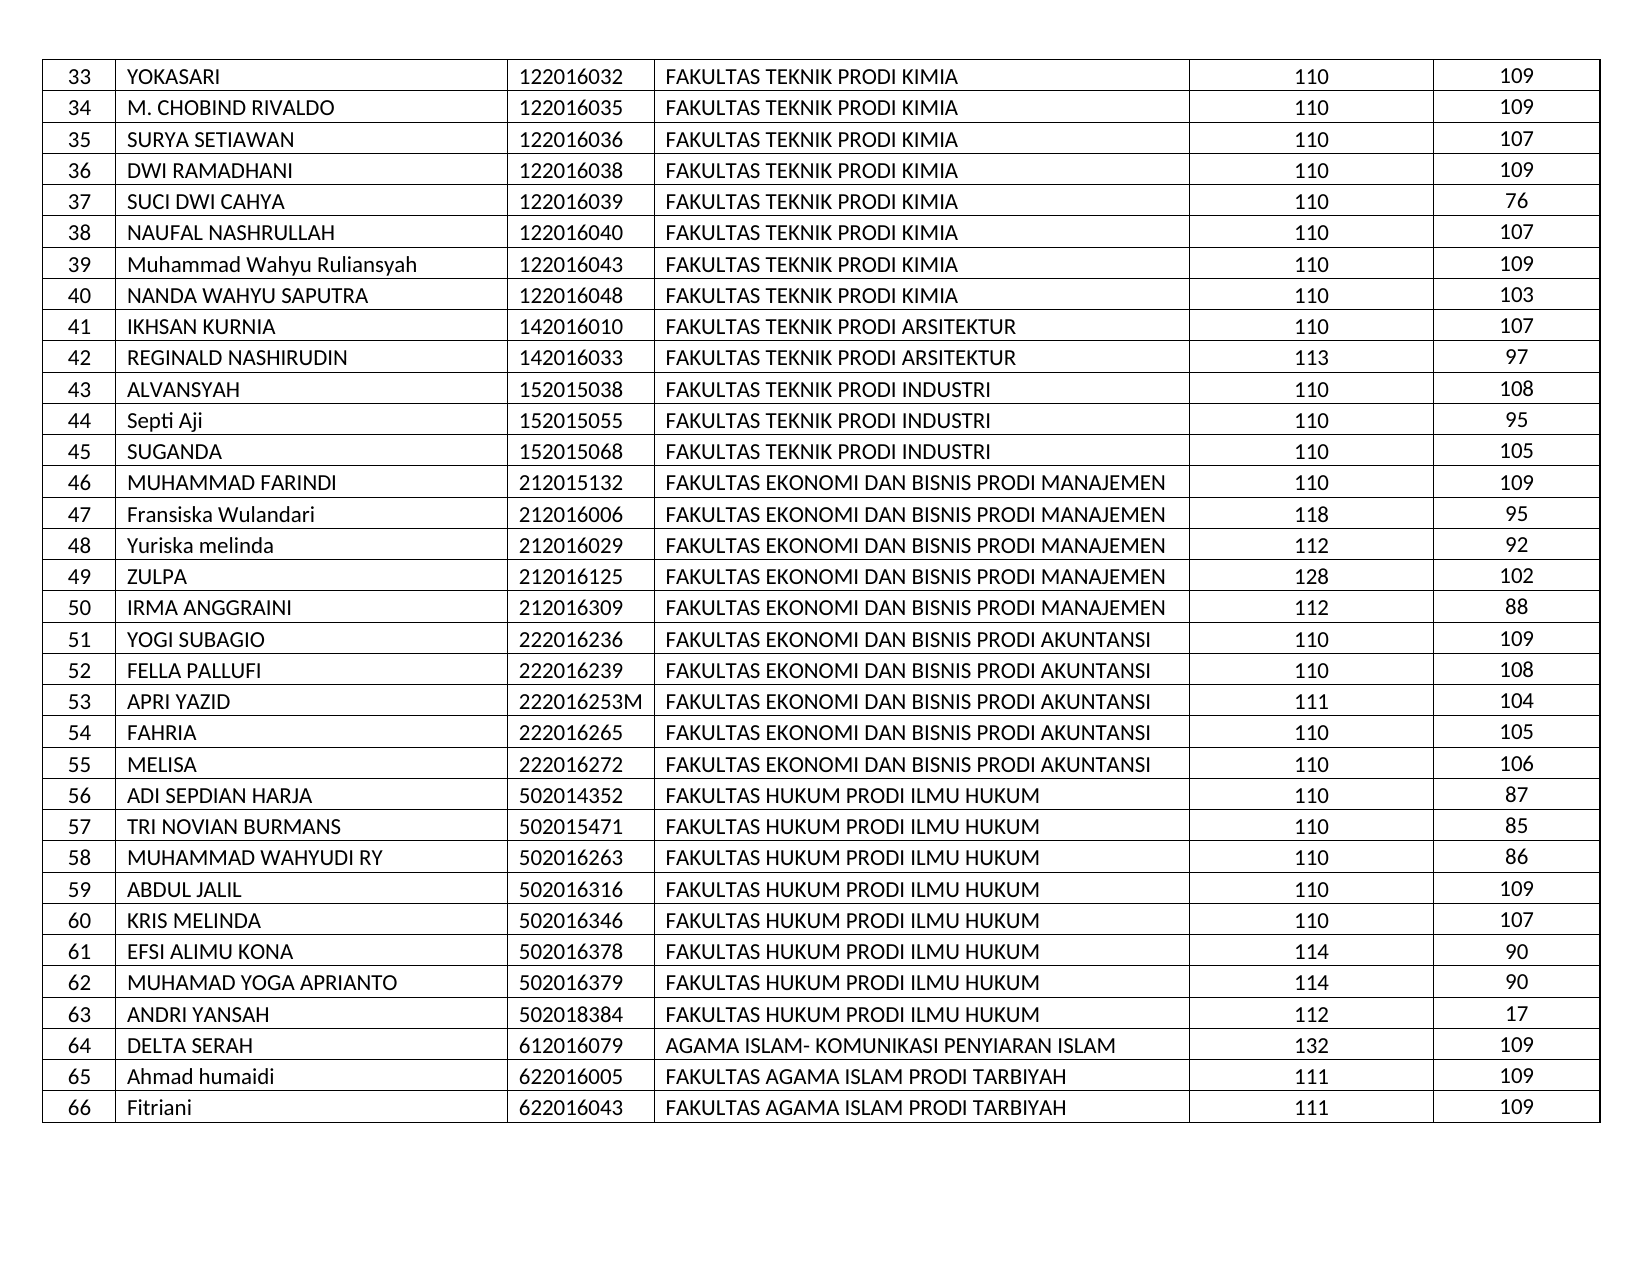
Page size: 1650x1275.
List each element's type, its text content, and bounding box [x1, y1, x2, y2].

table_cell 122016036 [508, 123, 654, 153]
table_cell 41 [43, 310, 115, 340]
table_cell Yuriska melinda [116, 529, 507, 559]
table_cell 97 [1434, 341, 1599, 372]
table_cell 114 [1190, 966, 1433, 997]
table_cell 76 [1434, 185, 1599, 215]
table_cell DWI RAMADHANI [116, 154, 507, 184]
table_cell 122016035 [508, 91, 654, 122]
table_cell DELTA SERAH [116, 1029, 507, 1059]
table_cell 222016239 [508, 654, 654, 684]
table_cell 37 [43, 185, 115, 215]
table_cell 212016125 [508, 560, 654, 590]
table_cell 110 [1190, 654, 1433, 684]
table_cell 110 [1190, 279, 1433, 309]
table_cell 109 [1434, 1029, 1599, 1059]
table_cell 110 [1190, 810, 1433, 840]
table_cell 110 [1190, 310, 1433, 340]
table_cell 111 [1190, 1060, 1433, 1090]
table_cell FAKULTAS EKONOMI DAN BISNIS PRODI AKUNTANSI [655, 654, 1189, 684]
table_cell FAKULTAS HUKUM PRODI ILMU HUKUM [655, 841, 1189, 872]
table_cell FAKULTAS AGAMA ISLAM PRODI TARBIYAH [655, 1091, 1189, 1122]
table_cell 109 [1434, 623, 1599, 653]
table_cell FAKULTAS EKONOMI DAN BISNIS PRODI AKUNTANSI [655, 716, 1189, 747]
table_cell 152015055 [508, 404, 654, 434]
table_cell FAKULTAS EKONOMI DAN BISNIS PRODI AKUNTANSI [655, 623, 1189, 653]
table_cell 502016263 [508, 841, 654, 872]
table_cell 111 [1190, 685, 1433, 715]
table_cell 122016039 [508, 185, 654, 215]
table_cell 105 [1434, 716, 1599, 747]
table_cell 109 [1434, 60, 1599, 90]
table_cell 212015132 [508, 466, 654, 497]
table_cell ZULPA [116, 560, 507, 590]
table_cell FAKULTAS TEKNIK PRODI KIMIA [655, 248, 1189, 278]
table_cell 65 [43, 1060, 115, 1090]
table_cell 502016379 [508, 966, 654, 997]
table_cell 39 [43, 248, 115, 278]
table_cell 47 [43, 498, 115, 528]
table_cell 107 [1434, 216, 1599, 247]
table_cell 112 [1190, 529, 1433, 559]
table_cell Septi Aji [116, 404, 507, 434]
table_cell 36 [43, 154, 115, 184]
table_cell FAKULTAS TEKNIK PRODI ARSITEKTUR [655, 341, 1189, 372]
table_cell MUHAMAD YOGA APRIANTO [116, 966, 507, 997]
table_cell 33 [43, 60, 115, 90]
table_cell 38 [43, 216, 115, 247]
table_cell FAKULTAS EKONOMI DAN BISNIS PRODI AKUNTANSI [655, 748, 1189, 778]
table_cell 152015038 [508, 373, 654, 403]
table_cell 107 [1434, 123, 1599, 153]
table_cell 128 [1190, 560, 1433, 590]
table_cell 110 [1190, 404, 1433, 434]
table_cell 109 [1434, 1060, 1599, 1090]
table_cell 111 [1190, 1091, 1433, 1122]
table_cell FAKULTAS EKONOMI DAN BISNIS PRODI MANAJEMEN [655, 529, 1189, 559]
table_cell 106 [1434, 748, 1599, 778]
table_cell 17 [1434, 998, 1599, 1028]
table_cell FAKULTAS HUKUM PRODI ILMU HUKUM [655, 998, 1189, 1028]
table_cell FAKULTAS TEKNIK PRODI KIMIA [655, 123, 1189, 153]
table_cell 90 [1434, 935, 1599, 965]
table_cell 56 [43, 779, 115, 809]
table_cell Fitriani [116, 1091, 507, 1122]
table_cell 109 [1434, 248, 1599, 278]
table_cell 45 [43, 435, 115, 465]
table_cell FAKULTAS TEKNIK PRODI KIMIA [655, 154, 1189, 184]
table_cell 112 [1190, 591, 1433, 622]
table_cell 152015068 [508, 435, 654, 465]
table_cell 66 [43, 1091, 115, 1122]
table_cell FAKULTAS HUKUM PRODI ILMU HUKUM [655, 779, 1189, 809]
table_cell 142016033 [508, 341, 654, 372]
table_cell FAKULTAS TEKNIK PRODI KIMIA [655, 185, 1189, 215]
table_cell SURYA SETIAWAN [116, 123, 507, 153]
table_cell Fransiska Wulandari [116, 498, 507, 528]
table_cell 222016265 [508, 716, 654, 747]
table_cell 110 [1190, 248, 1433, 278]
table_cell 60 [43, 904, 115, 934]
table_cell 104 [1434, 685, 1599, 715]
table_cell FAKULTAS HUKUM PRODI ILMU HUKUM [655, 935, 1189, 965]
table_cell 107 [1434, 904, 1599, 934]
table_cell 35 [43, 123, 115, 153]
table_cell SUCI DWI CAHYA [116, 185, 507, 215]
table_cell 63 [43, 998, 115, 1028]
table_cell 110 [1190, 873, 1433, 903]
table_cell 57 [43, 810, 115, 840]
table_cell 110 [1190, 91, 1433, 122]
table_cell 612016079 [508, 1029, 654, 1059]
table_cell 222016253M [508, 685, 654, 715]
table_cell 88 [1434, 591, 1599, 622]
table_cell 109 [1434, 91, 1599, 122]
table_cell FAKULTAS EKONOMI DAN BISNIS PRODI MANAJEMEN [655, 466, 1189, 497]
table_cell NANDA WAHYU SAPUTRA [116, 279, 507, 309]
table_cell 110 [1190, 435, 1433, 465]
table_cell ANDRI YANSAH [116, 998, 507, 1028]
table_cell FAKULTAS EKONOMI DAN BISNIS PRODI MANAJEMEN [655, 560, 1189, 590]
table_cell 212016309 [508, 591, 654, 622]
table_cell 212016029 [508, 529, 654, 559]
table_cell FAKULTAS HUKUM PRODI ILMU HUKUM [655, 810, 1189, 840]
table_cell 110 [1190, 841, 1433, 872]
table_cell 110 [1190, 216, 1433, 247]
table_cell 110 [1190, 373, 1433, 403]
table_cell 103 [1434, 279, 1599, 309]
table_cell 113 [1190, 341, 1433, 372]
table_cell 502016346 [508, 904, 654, 934]
table_cell 112 [1190, 998, 1433, 1028]
table_cell 59 [43, 873, 115, 903]
table_cell 110 [1190, 748, 1433, 778]
table_cell 85 [1434, 810, 1599, 840]
table_cell 55 [43, 748, 115, 778]
table_cell MELISA [116, 748, 507, 778]
table_cell 49 [43, 560, 115, 590]
table_cell 502018384 [508, 998, 654, 1028]
table_cell 122016048 [508, 279, 654, 309]
table_cell ADI SEPDIAN HARJA [116, 779, 507, 809]
table_cell 54 [43, 716, 115, 747]
table_cell 62 [43, 966, 115, 997]
table_cell FELLA PALLUFI [116, 654, 507, 684]
table_cell 110 [1190, 716, 1433, 747]
table_cell 48 [43, 529, 115, 559]
table_cell 122016043 [508, 248, 654, 278]
table_cell 107 [1434, 310, 1599, 340]
table_cell 87 [1434, 779, 1599, 809]
table_cell FAKULTAS TEKNIK PRODI KIMIA [655, 216, 1189, 247]
table_cell 110 [1190, 154, 1433, 184]
table_cell YOGI SUBAGIO [116, 623, 507, 653]
table_cell FAKULTAS TEKNIK PRODI KIMIA [655, 279, 1189, 309]
table_cell 109 [1434, 1091, 1599, 1122]
table_cell 42 [43, 341, 115, 372]
table_cell MUHAMMAD WAHYUDI RY [116, 841, 507, 872]
table_cell 53 [43, 685, 115, 715]
table_cell FAKULTAS EKONOMI DAN BISNIS PRODI AKUNTANSI [655, 685, 1189, 715]
table_cell 108 [1434, 373, 1599, 403]
table_cell 95 [1434, 404, 1599, 434]
table_cell 502016316 [508, 873, 654, 903]
table_cell FAKULTAS HUKUM PRODI ILMU HUKUM [655, 966, 1189, 997]
table_cell 222016236 [508, 623, 654, 653]
table_cell 52 [43, 654, 115, 684]
table_cell 90 [1434, 966, 1599, 997]
table_cell 44 [43, 404, 115, 434]
table_cell ALVANSYAH [116, 373, 507, 403]
table_cell 64 [43, 1029, 115, 1059]
table_cell FAHRIA [116, 716, 507, 747]
table_cell FAKULTAS AGAMA ISLAM PRODI TARBIYAH [655, 1060, 1189, 1090]
table_cell MUHAMMAD FARINDI [116, 466, 507, 497]
table_cell Muhammad Wahyu Ruliansyah [116, 248, 507, 278]
table_cell 122016040 [508, 216, 654, 247]
table_cell 502015471 [508, 810, 654, 840]
table_cell FAKULTAS EKONOMI DAN BISNIS PRODI MANAJEMEN [655, 498, 1189, 528]
table_cell 142016010 [508, 310, 654, 340]
table_cell EFSI ALIMU KONA [116, 935, 507, 965]
table_cell 122016038 [508, 154, 654, 184]
table_cell 110 [1190, 466, 1433, 497]
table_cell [655, 60, 1189, 90]
table_cell IKHSAN KURNIA [116, 310, 507, 340]
table_cell NAUFAL NASHRULLAH [116, 216, 507, 247]
table_cell 92 [1434, 529, 1599, 559]
table_cell 109 [1434, 154, 1599, 184]
table_cell YOKASARI [116, 60, 507, 90]
table_cell FAKULTAS TEKNIK PRODI INDUSTRI [655, 435, 1189, 465]
table_cell REGINALD NASHIRUDIN [116, 341, 507, 372]
table_cell 222016272 [508, 748, 654, 778]
table_cell FAKULTAS TEKNIK PRODI INDUSTRI [655, 373, 1189, 403]
table_cell 50 [43, 591, 115, 622]
table_cell 108 [1434, 654, 1599, 684]
table_cell 34 [43, 91, 115, 122]
table_cell 122016032 [508, 60, 654, 90]
table_cell 46 [43, 466, 115, 497]
table_cell 109 [1434, 873, 1599, 903]
table_cell 86 [1434, 841, 1599, 872]
table_cell 110 [1190, 904, 1433, 934]
table_cell 61 [43, 935, 115, 965]
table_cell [655, 91, 1189, 122]
table_cell 51 [43, 623, 115, 653]
table_cell AGAMA ISLAM- KOMUNIKASI PENYIARAN ISLAM [655, 1029, 1189, 1059]
table_cell 110 [1190, 185, 1433, 215]
table_cell KRIS MELINDA [116, 904, 507, 934]
table_cell 502016378 [508, 935, 654, 965]
table_cell 114 [1190, 935, 1433, 965]
table_cell 110 [1190, 623, 1433, 653]
table_cell 110 [1190, 779, 1433, 809]
table_cell 102 [1434, 560, 1599, 590]
table_cell FAKULTAS TEKNIK PRODI INDUSTRI [655, 404, 1189, 434]
table_cell 502014352 [508, 779, 654, 809]
table_cell SUGANDA [116, 435, 507, 465]
table_cell APRI YAZID [116, 685, 507, 715]
table_cell M. CHOBIND RIVALDO [116, 91, 507, 122]
table_cell 212016006 [508, 498, 654, 528]
table_cell FAKULTAS HUKUM PRODI ILMU HUKUM [655, 873, 1189, 903]
table_cell 95 [1434, 498, 1599, 528]
table_cell 622016005 [508, 1060, 654, 1090]
table_cell 43 [43, 373, 115, 403]
table_cell FAKULTAS HUKUM PRODI ILMU HUKUM [655, 904, 1189, 934]
table_cell 40 [43, 279, 115, 309]
table_cell ABDUL JALIL [116, 873, 507, 903]
table_cell FAKULTAS EKONOMI DAN BISNIS PRODI MANAJEMEN [655, 591, 1189, 622]
table_cell IRMA ANGGRAINI [116, 591, 507, 622]
table_cell 105 [1434, 435, 1599, 465]
table_cell 118 [1190, 498, 1433, 528]
table_cell Ahmad humaidi [116, 1060, 507, 1090]
table_cell TRI NOVIAN BURMANS [116, 810, 507, 840]
table_cell 110 [1190, 60, 1433, 90]
table_cell FAKULTAS TEKNIK PRODI ARSITEKTUR [655, 310, 1189, 340]
table_cell 109 [1434, 466, 1599, 497]
table_cell 622016043 [508, 1091, 654, 1122]
table_cell 58 [43, 841, 115, 872]
table_cell 110 [1190, 123, 1433, 153]
table_cell 132 [1190, 1029, 1433, 1059]
